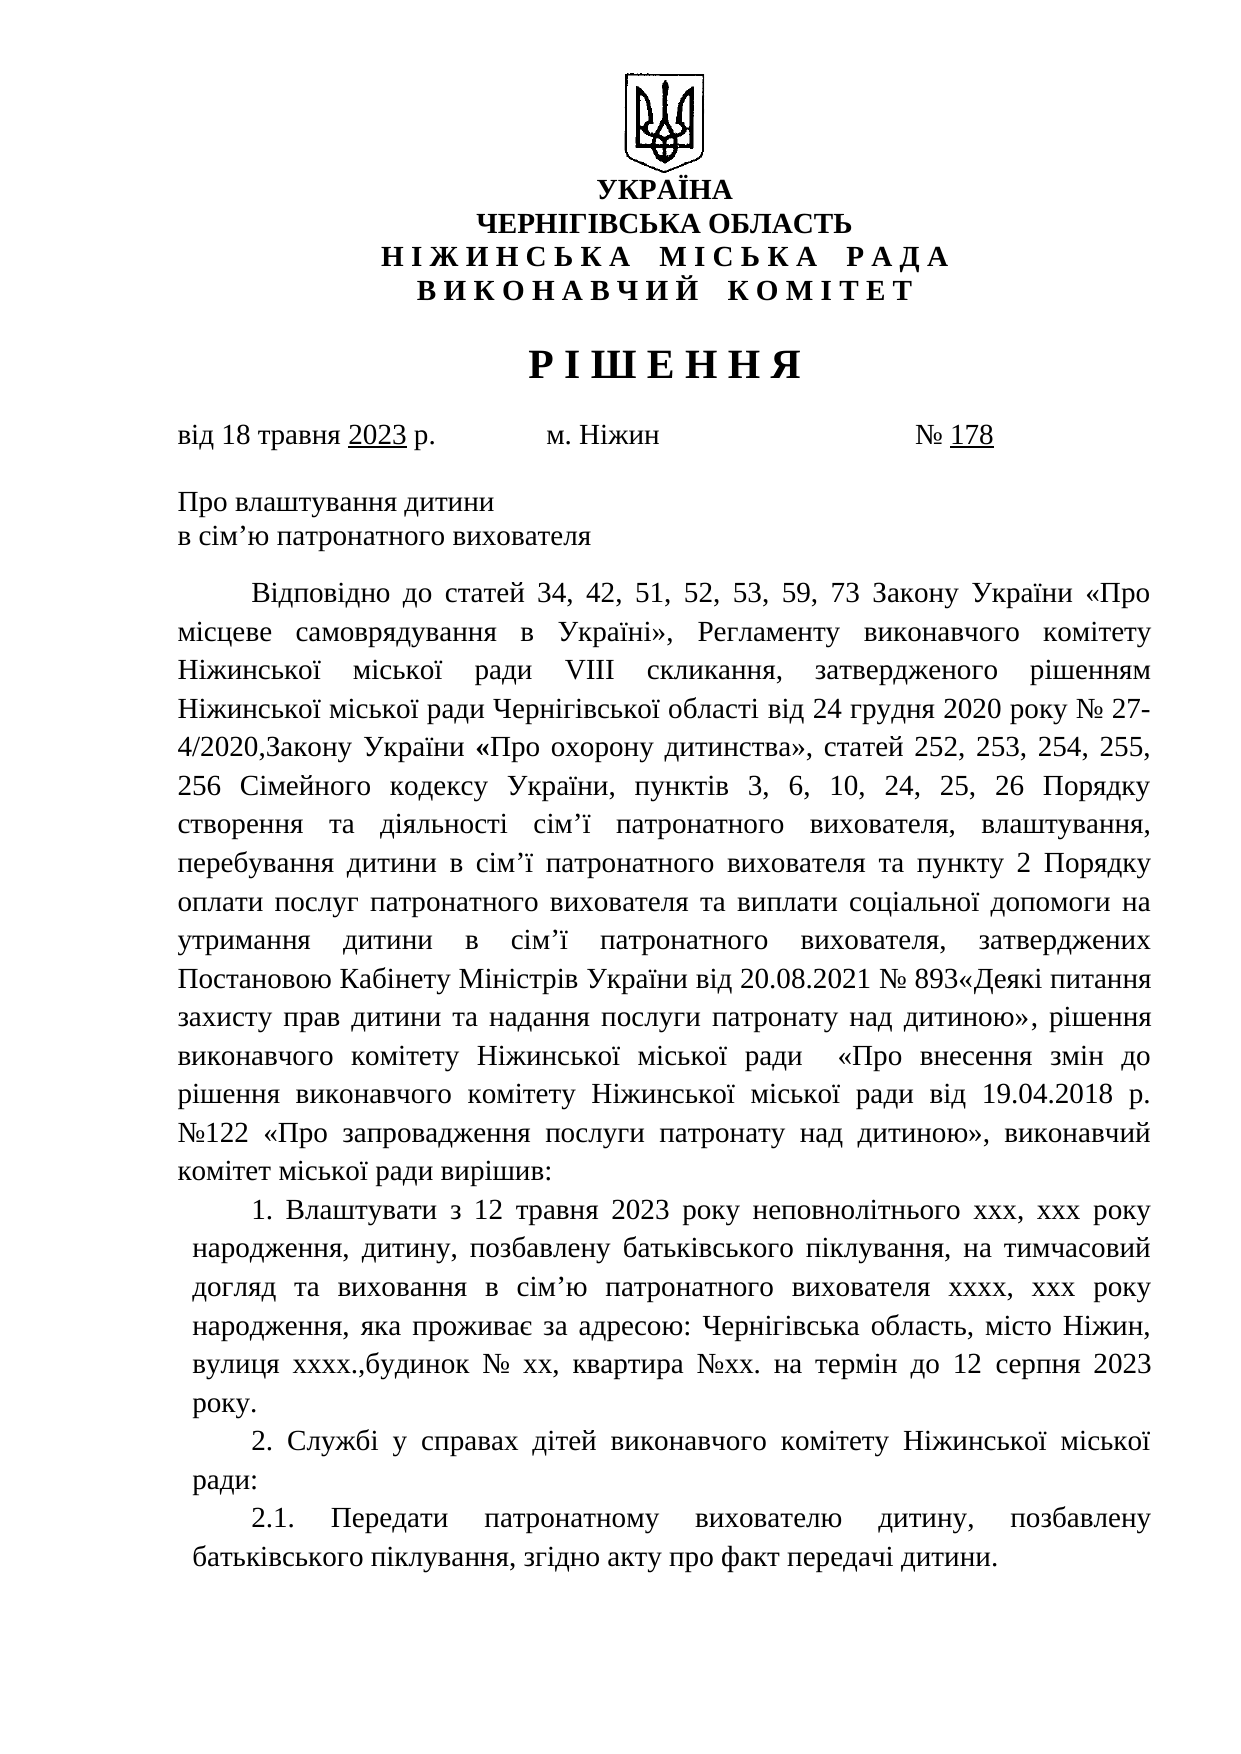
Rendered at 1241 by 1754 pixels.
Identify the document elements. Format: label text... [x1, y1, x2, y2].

text В И К О Н А В Ч И Й К О М І Т Е Т [177, 273, 1152, 306]
text 1. Влаштувати з 12 травня 2023 року неповнолітнього ххх, ххх року народження, дитину, позбавлену батьківського піклування, на тимчасовий догляд та виховання в сім’ю патронатного вихователя хххх, ххх року народження, яка проживає за адресою: Чернігівська область, місто Ніжин, вулиця хххх.,будинок № хх, квартира №хх. на термін до 12 серпня 2023 року. [192, 1192, 1152, 1418]
text в сім’ю патронатного вихователя [177, 518, 1152, 551]
text Відповідно до статей 34, 42, 51, 52, 53, 59, 73 Закону України «Про місцеве самоврядування в Україні», Регламенту виконавчого комітету Ніжинської міської ради VIII скликання, затвердженого рішенням Ніжинської міської ради Чернігівської області від 24 грудня 2020 року № 27-4/2020,Закону України «Про охорону дитинства», статей 252, 253, 254, 255, 256 Сімейного кодексу України, пунктів 3, 6, 10, 24, 25, 26 Порядку створення та діяльності сім’ї патронатного вихователя, влаштування, перебування дитини в сім’ї патронатного вихователя та пункту 2 Порядку оплати послуг патронатного вихователя та виплати соціальної допомоги на утримання дитини в сім’ї патронатного вихователя, затверджених Постановою Кабінету Міністрів України від 20.08.2021 № 893«Деякі питання захисту прав дитини та надання послуги патронату над дитиною», рішення виконавчого комітету Ніжинської міської ради «Про внесення змін до рішення виконавчого комітету Ніжинської міської ради від 19.04.2018 р. №122 «Про запровадження послуги патронату над дитиною», виконавчий комітет міської ради вирішив: [177, 575, 1152, 1187]
text Р І Ш Е Н Н Я [177, 340, 1152, 388]
picture [624, 73, 705, 173]
text від 18 травня 2023 р. м. Ніжин № 178 [177, 417, 1152, 451]
text Про влаштування дитини [177, 484, 1152, 518]
text ЧЕРНІГІВСЬКА ОБЛАСТЬ [177, 206, 1152, 239]
text Н І Ж И Н С Ь К А М І С Ь К А Р А Д А [177, 239, 1152, 273]
text 2. Службі у справах дітей виконавчого комітету Ніжинської міської ради: [192, 1423, 1152, 1495]
text УКРАЇНА [177, 172, 1152, 206]
text 2.1. Передати патронатному вихователю дитину, позбавлену батьківського піклування, згідно акту про факт передачі дитини. [192, 1500, 1152, 1572]
